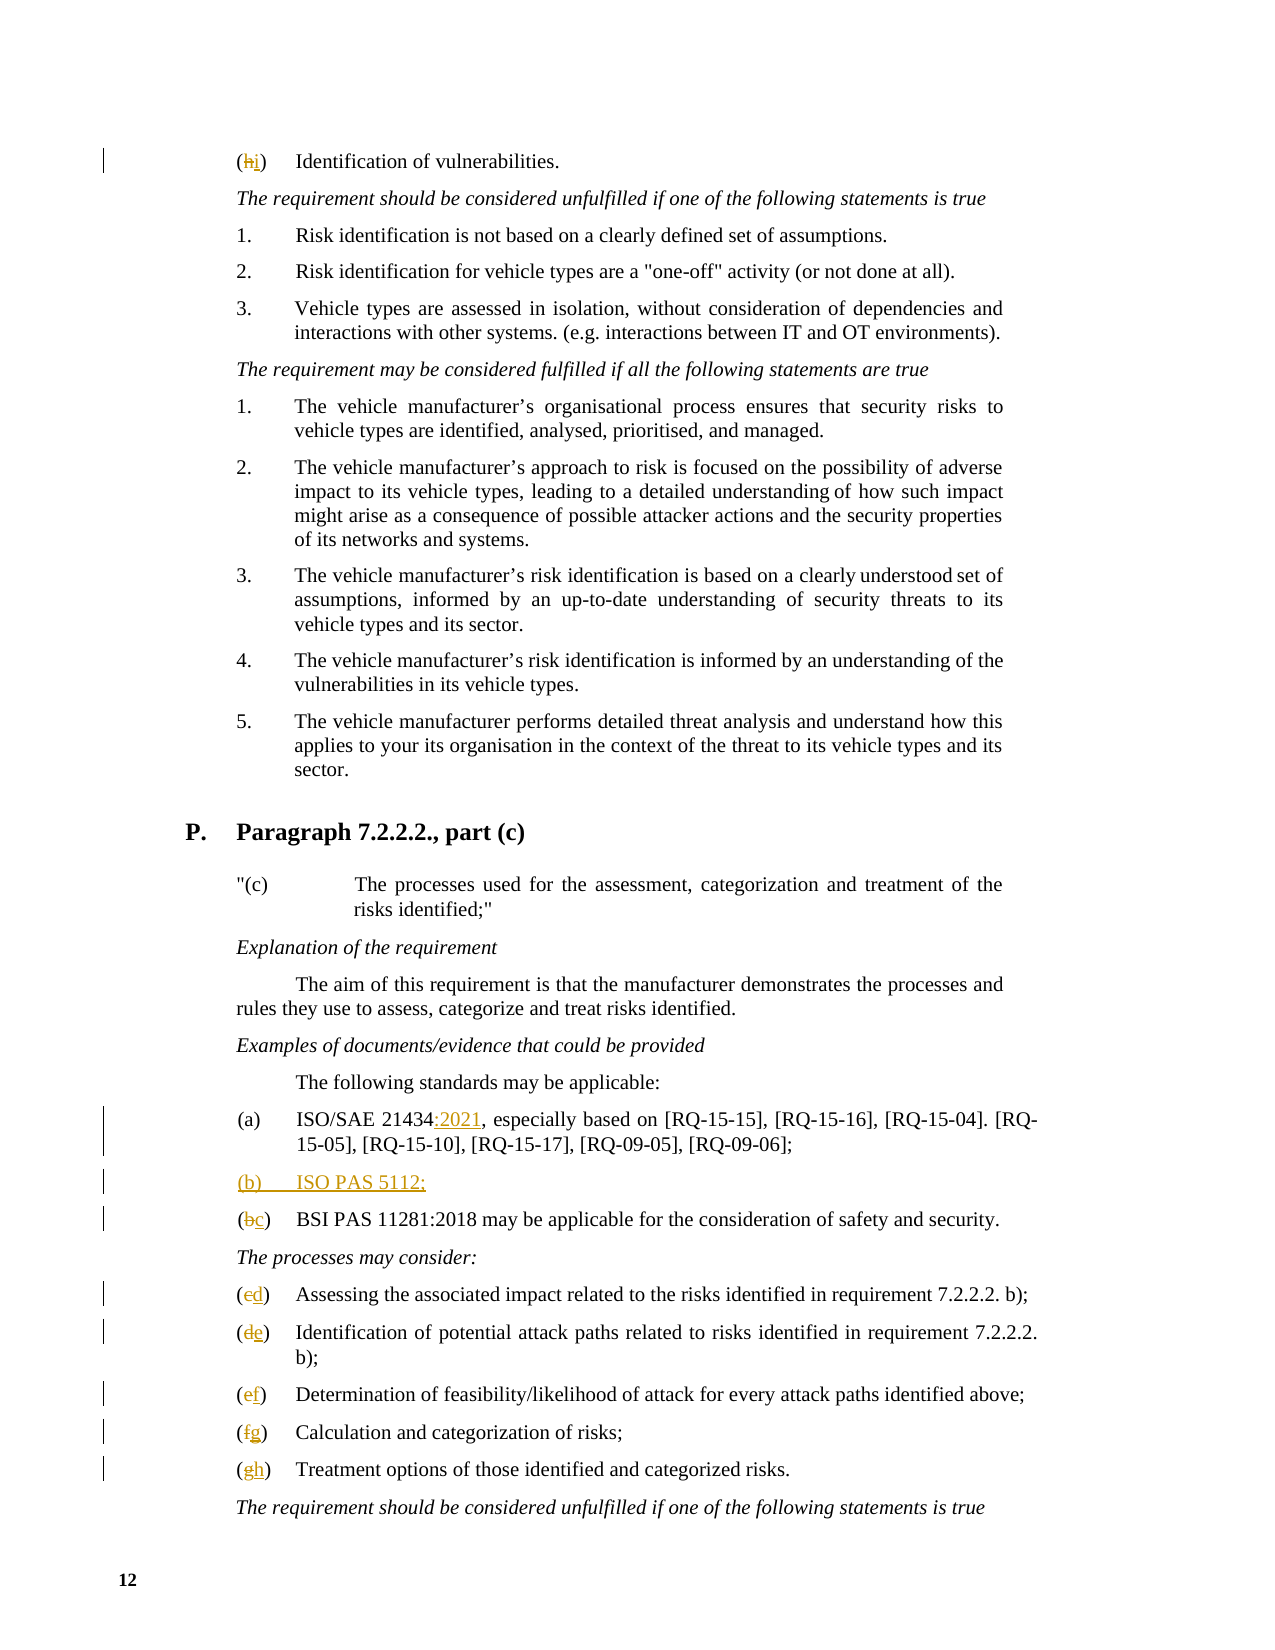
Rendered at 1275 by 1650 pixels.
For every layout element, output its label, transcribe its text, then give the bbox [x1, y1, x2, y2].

text (a) ISO/SAE 21434, especially based on [RQ-15-15], [RQ-15-16], [RQ-15-04]. [RQ-15-05], [RQ-15-10], [RQ-15-17], [RQ-09-05], [RQ-09-06]; [237, 1106, 1039, 1156]
text () BSI PAS 11281:2018 may be applicable for the consideration of safety and security. [237, 1206, 1039, 1231]
text The aim of this requirement is that the manufacturer demonstrates the processes and rules they use to assess, categorize and treat risks identified. [236, 971, 1004, 1019]
text "(c) The processes used for the assessment, categorization and treatment of the risks identified;" [236, 871, 1004, 921]
list 1. The vehicle manufacturer’s organisational process ensures that security risks to vehicle types are identified, analysed, prioritised, and managed. [236, 394, 1004, 442]
text () Identification of vulnerabilities. [236, 148, 1039, 173]
list 3. Vehicle types are assessed in isolation, without consideration of dependencies and interactions with other systems. (e.g. interactions between IT and OT environments). [236, 296, 1004, 344]
text Examples of documents/evidence that could be provided [236, 1032, 1004, 1057]
text () Determination of feasibility/likelihood of attack for every attack paths identified above; [236, 1381, 1039, 1406]
text The following standards may be applicable: [236, 1069, 1004, 1094]
list 5. The vehicle manufacturer performs detailed threat analysis and understand how this applies to your its organisation in the context of the threat to its vehicle types and its sector. [236, 709, 1004, 781]
text The processes may consider: [236, 1244, 1004, 1269]
text () Calculation and categorization of risks; [236, 1419, 1039, 1444]
text The requirement should be considered unfulfilled if one of the following statements is true [236, 185, 1004, 210]
list 2. The vehicle manufacturer’s approach to risk is focused on the possibility of adverse impact to its vehicle types, leading to a detailed understanding of how such impact might arise as a consequence of possible attacker actions and the security properties of its networks and systems. [236, 454, 1004, 551]
list 3. The vehicle manufacturer’s risk identification is based on a clearly understood set of assumptions, informed by an up-to-date understanding of security threats to its vehicle types and its sector. [236, 563, 1004, 636]
text P. Paragraph 7.2.2.2., part (c) [118, 818, 1004, 846]
text Explanation of the requirement [236, 934, 1004, 959]
list 1. Risk identification is not based on a clearly defined set of assumptions. [236, 223, 1004, 247]
text () Identification of potential attack paths related to risks identified in requirement 7.2.2.2. b); [236, 1319, 1039, 1369]
list 4. The vehicle manufacturer’s risk identification is informed by an understanding of the vulnerabilities in its vehicle types. [236, 648, 1004, 696]
text The requirement may be considered fulfilled if all the following statements are true [236, 356, 1004, 381]
text () Assessing the associated impact related to the risks identified in requirement 7.2.2.2. b); [236, 1281, 1039, 1306]
list 2. Risk identification for vehicle types are a "one-off" activity (or not done at all). [236, 259, 1004, 283]
text () Treatment options of those identified and categorized risks. [236, 1456, 1039, 1481]
text The requirement should be considered unfulfilled if one of the following statements is true [235, 1494, 1004, 1519]
